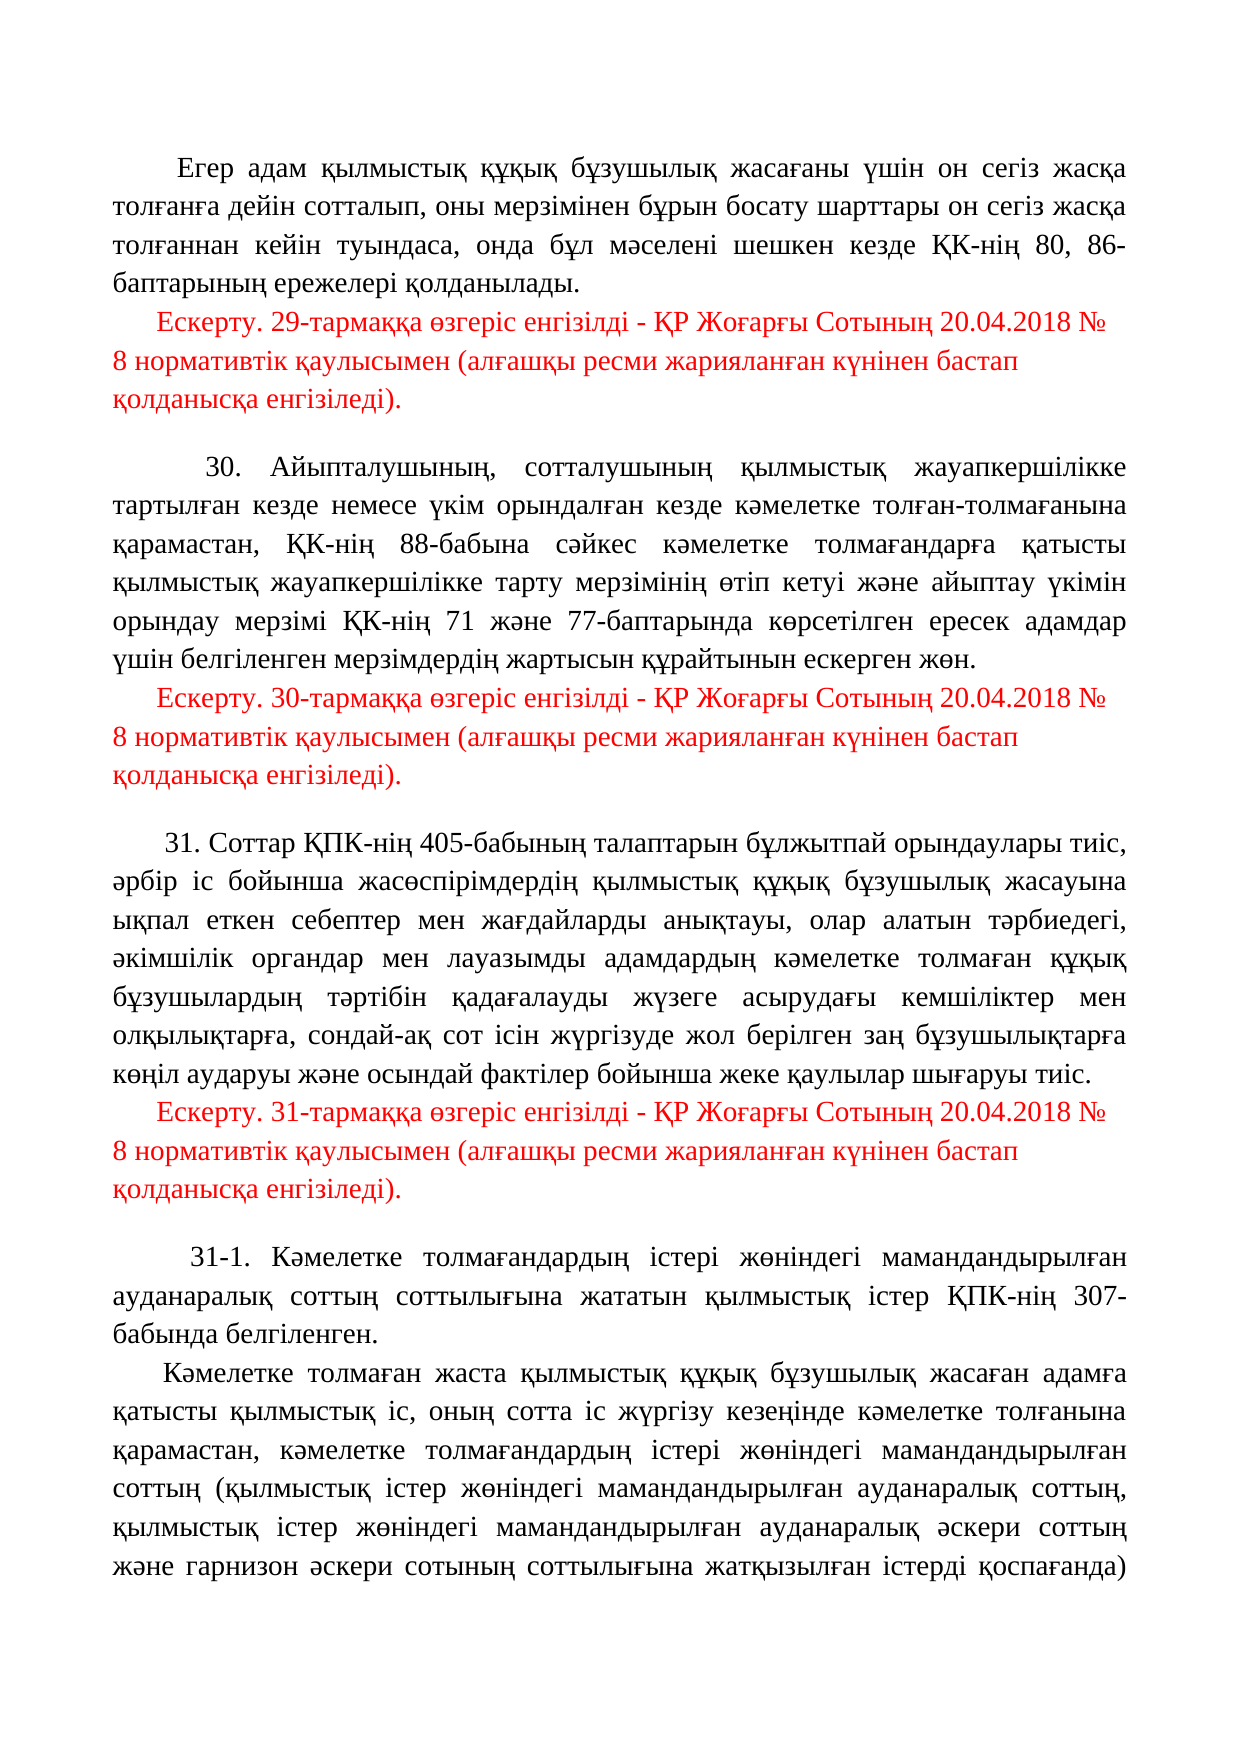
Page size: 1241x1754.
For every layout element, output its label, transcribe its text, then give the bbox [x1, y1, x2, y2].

text 31-1. Кәмелетке толмағандардың істері жөніндегі мамандандырылған ауданаралық соттың соттылығына жататын қылмыстық істер ҚПК-нің 307-бабында белгіленген. [112, 1239, 1128, 1350]
text Егер адам қылмыстық құқық бұзушылық жасағаны үшін он сегіз жасқа толғанға дейін сотталып, оны мерзімінен бұрын босату шарттары он сегіз жасқа толғаннан кейін туындаса, онда бұл мәселені шешкен кезде ҚК-нің 80, 86-баптарының ережелері қолданылады. [112, 150, 1128, 299]
text Ескерту. 31-тармаққа өзгеріс енгізілді - ҚР Жоғарғы Сотының 20.04.2018 № 8 нормативтік қаулысымен (алғашқы ресми жарияланған күнінен бастап қолданысқа енгізіледі). [112, 1094, 1128, 1235]
text Ескерту. 29-тармаққа өзгеріс енгізілді - ҚР Жоғарғы Сотының 20.04.2018 № 8 нормативтік қаулысымен (алғашқы ресми жарияланған күнінен бастап қолданысқа енгізіледі). [112, 304, 1128, 445]
text Ескерту. 30-тармаққа өзгеріс енгізілді - ҚР Жоғарғы Сотының 20.04.2018 № 8 нормативтік қаулысымен (алғашқы ресми жарияланған күнінен бастап қолданысқа енгізіледі). [112, 680, 1128, 821]
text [112, 1355, 1128, 1581]
text 30. Айыпталушының, сотталушының қылмыстық жауапкершілікке тартылған кезде немесе үкім орындалған кезде кәмелетке толған-толмағанына қарамастан, ҚК-нің 88-бабына сәйкес кәмелетке толмағандарға қатысты қылмыстық жауапкершілікке тарту мерзімінің өтіп кетуі және айыптау үкімін орындау мерзімі ҚК-нің 71 және 77-баптарында көрсетілген ересек адамдар үшін белгіленген мерзімдердің жартысын құрайтынын ескерген жөн. [112, 449, 1128, 675]
text 31. Соттар ҚПК-нің 405-бабының талаптарын бұлжытпай орындаулары тиіс, әрбір іс бойынша жасөспірімдердің қылмыстық құқық бұзушылық жасауына ықпал еткен себептер мен жағдайларды анықтауы, олар алатын тәрбиедегі, әкімшілік органдар мен лауазымды адамдардың кәмелетке толмаған құқық бұзушылардың тәртібін қадағалауды жүзеге асырудағы кемшіліктер мен олқылықтарға, сондай-ақ сот ісін жүргізуде жол берілген заң бұзушылықтарға көңіл аударуы және осындай фактілер бойынша жеке қаулылар шығаруы тиіс. [112, 825, 1128, 1089]
